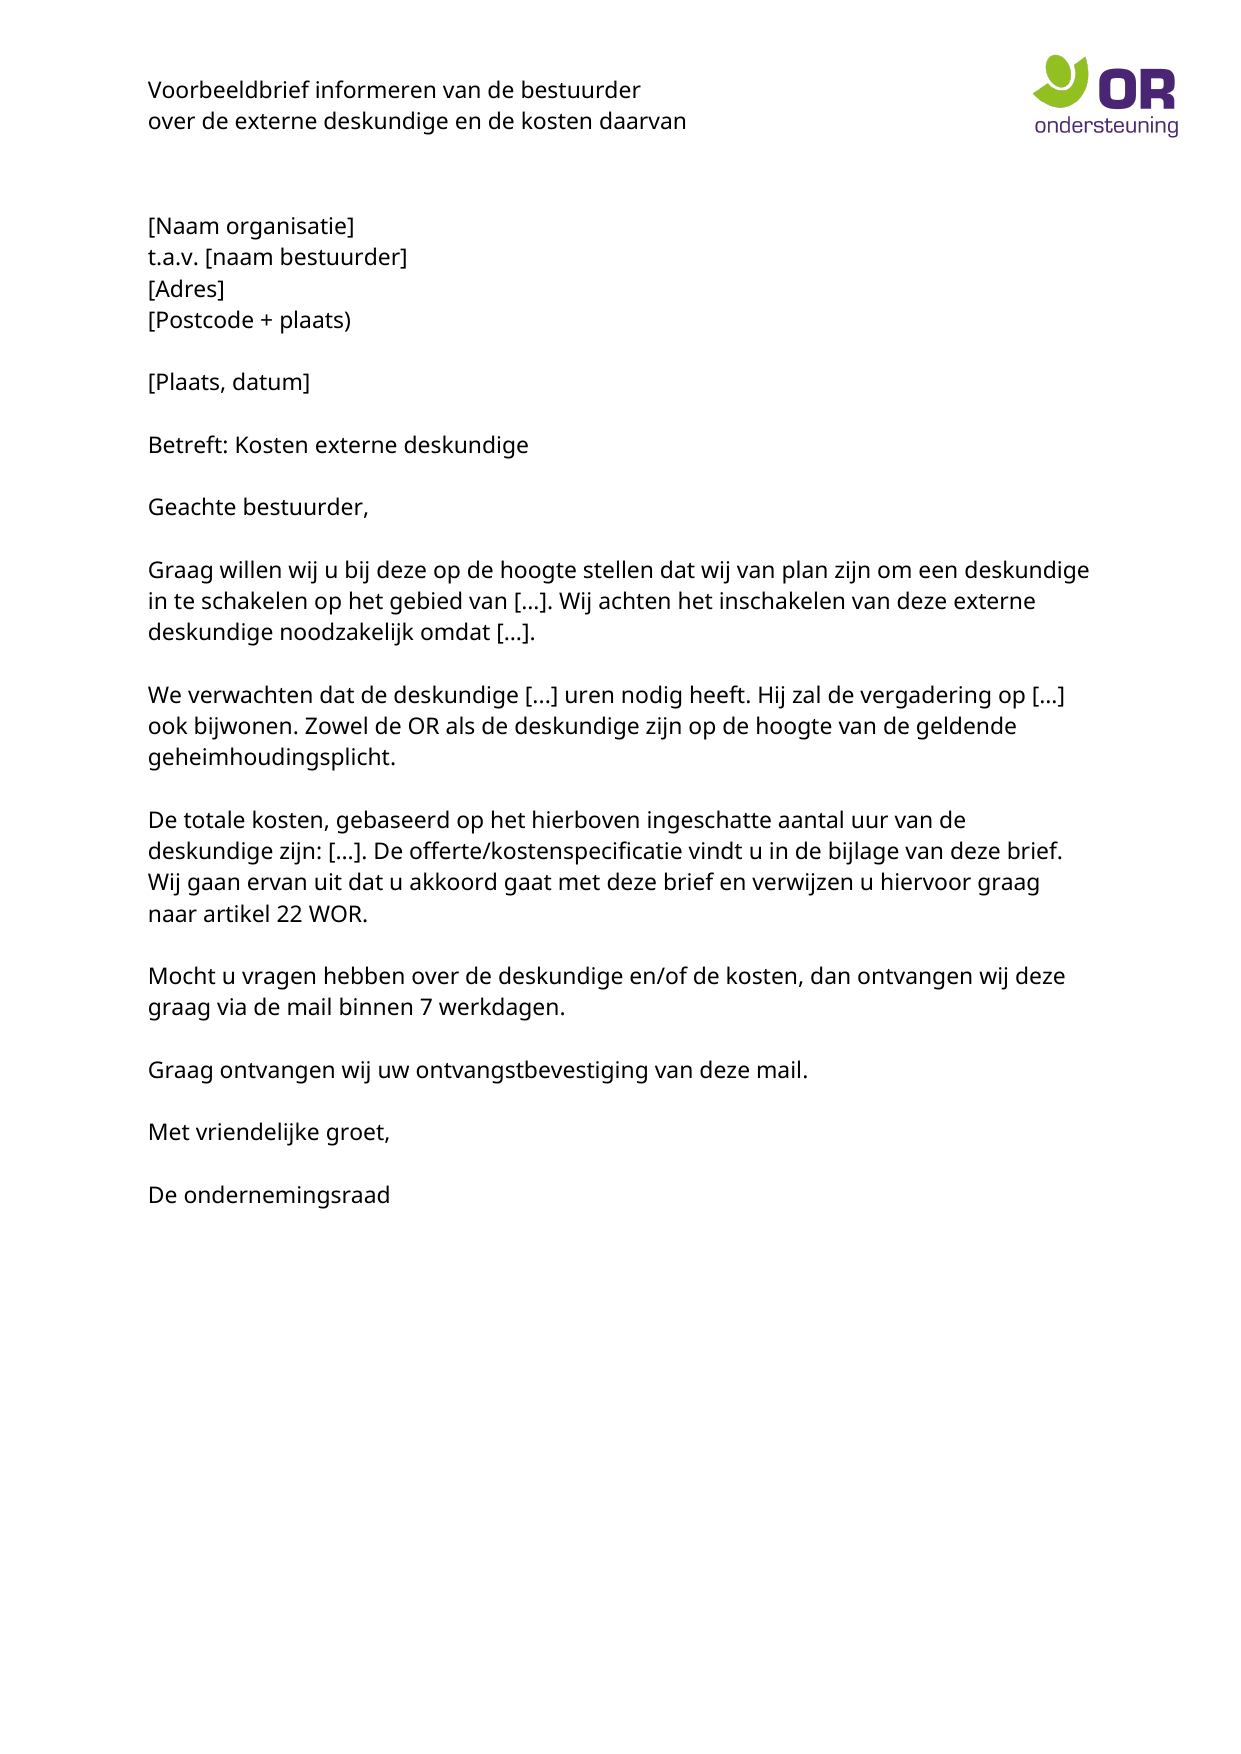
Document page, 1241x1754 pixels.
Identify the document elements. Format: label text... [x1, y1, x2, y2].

text Betreft: Kosten externe deskundige [148, 429, 1093, 460]
text Met vriendelijke groet, De ondernemingsraad [148, 1116, 1093, 1210]
text Graag willen wij u bij deze op de hoogte stellen dat wij van plan zijn om een deskundige in te schakelen op het gebied van […]. Wij achten het inschakelen van deze externe deskundige noodzakelijk omdat […]. [148, 554, 1093, 648]
text [Naam organisatie] [148, 210, 1093, 241]
text [Adres] [148, 273, 1093, 304]
picture [1009, 45, 1201, 147]
text Geachte bestuurder, [148, 491, 1093, 523]
text We verwachten dat de deskundige [...] uren nodig heeft. Hij zal de vergadering op […] ook bijwonen. Zowel de OR als de deskundige zijn op de hoogte van de geldende geheimhoudingsplicht. [148, 679, 1093, 773]
text [Plaats, datum] [148, 366, 1093, 398]
text Graag ontvangen wij uw ontvangstbevestiging van deze mail. [148, 1054, 1093, 1085]
text t.a.v. [naam bestuurder] [148, 241, 1093, 273]
text De totale kosten, gebaseerd op het hierboven ingeschatte aantal uur van de deskundige zijn: […]. De offerte/kostenspecificatie vindt u in de bijlage van deze brief. Wij gaan ervan uit dat u akkoord gaat met deze brief en verwijzen u hiervoor graag naar artikel 22 WOR. [148, 804, 1093, 929]
text [Postcode + plaats) [148, 304, 1093, 335]
text Mocht u vragen hebben over de deskundige en/of de kosten, dan ontvangen wij deze graag via de mail binnen 7 werkdagen. [148, 960, 1093, 1023]
